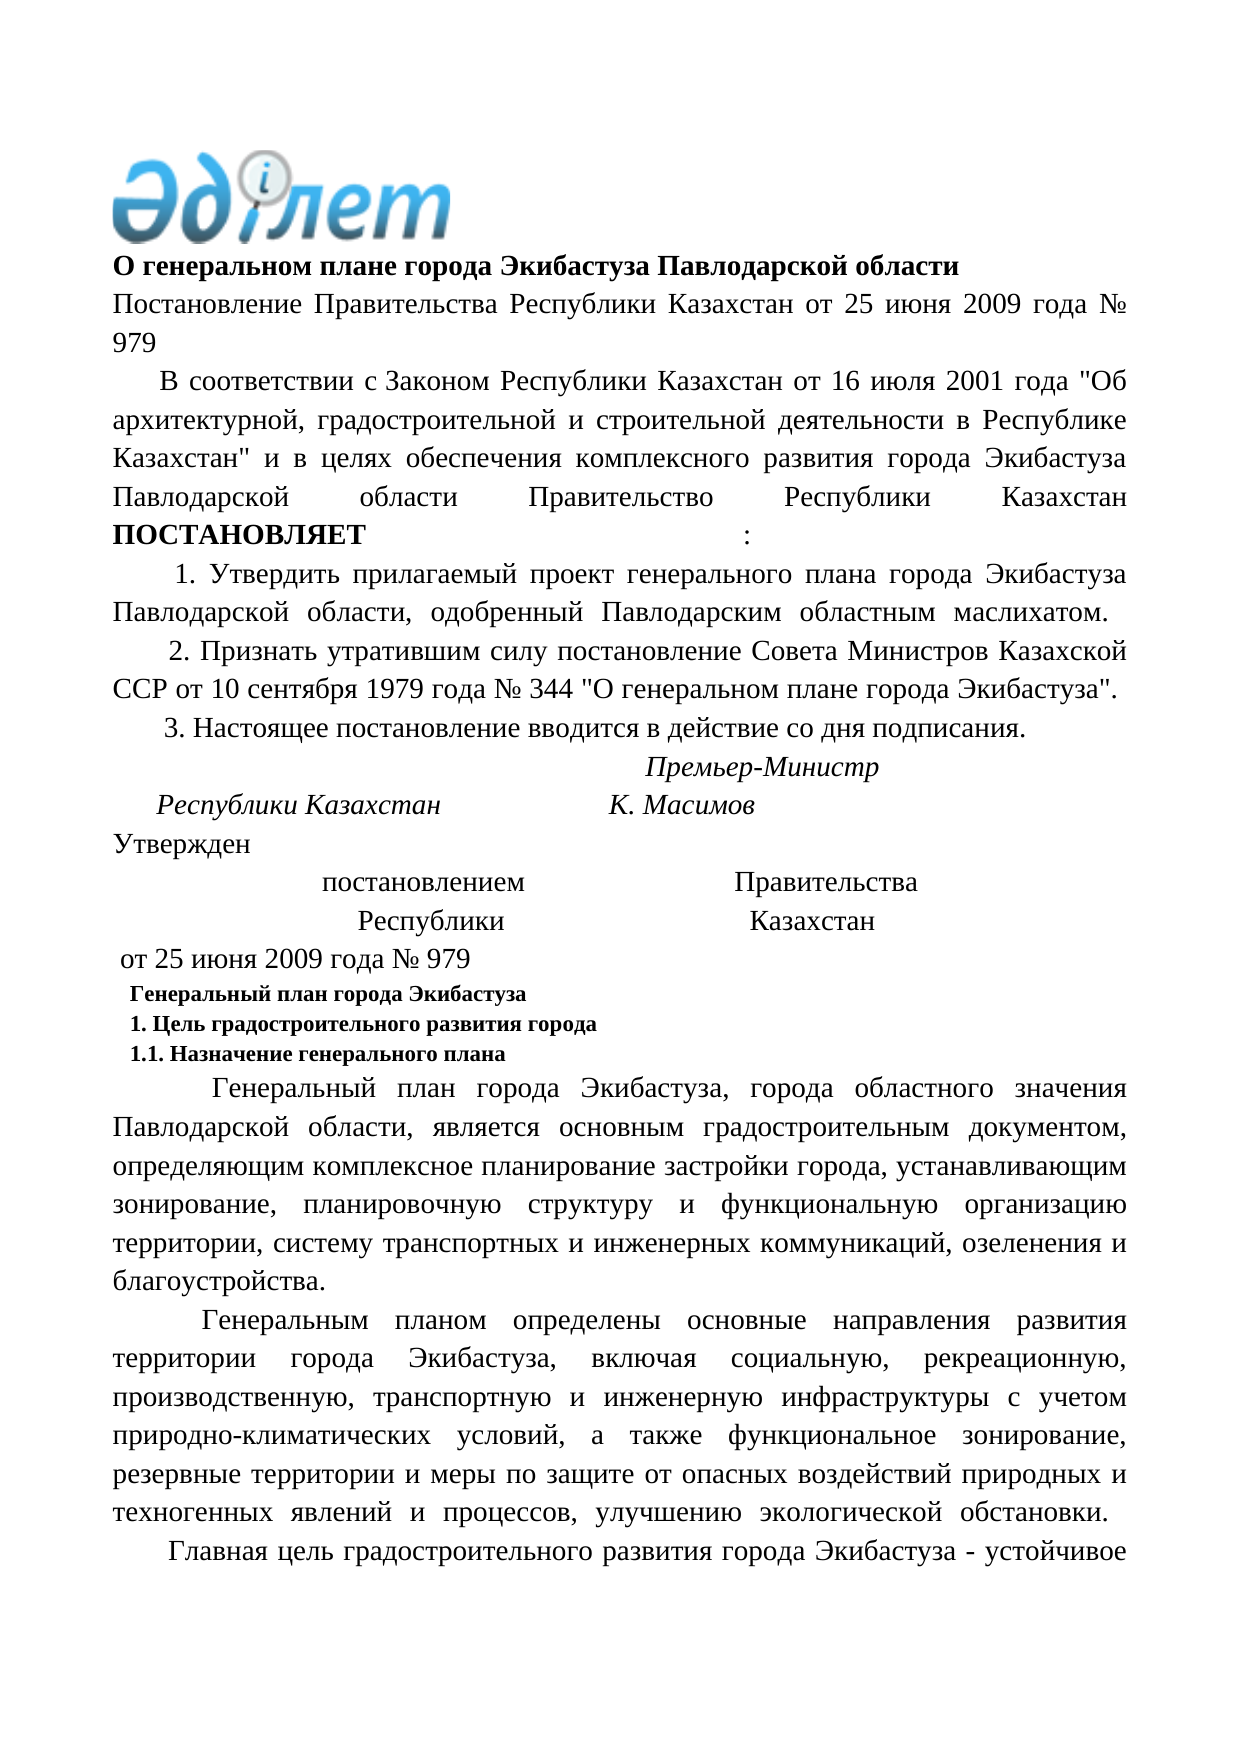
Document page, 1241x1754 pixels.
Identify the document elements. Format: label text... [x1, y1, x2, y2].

picture [112, 150, 451, 244]
text Генеральный план города Экибастуза [112, 980, 1128, 1006]
text Утвержден постановлением Правительства Республики Казахстан от 25 июня 2009 года № 979 [112, 826, 1128, 975]
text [112, 1071, 1128, 1567]
text 1.1. Назначение генерального плана [112, 1040, 1128, 1067]
text В соответствии с Законом Республики Казахстан от 16 июля 2001 года "Об архитектурной, градостроительной и строительной деятельности в Республике Казахстан" и в целях обеспечения комплексного развития города Экибастуза Павлодарской области Правительство Республики Казахстан ПОСТАНОВЛЯЕТ : 1. Утвердить прилагаемый проект генерального плана города Экибастуза Павлодарской области, одобренный Павлодарским областным маслихатом. 2. Признать утратившим силу постановление Совета Министров Казахской ССР от 10 сентября 1979 года № 344 "О генеральном плане города Экибастуза". 3. Настоящее постановление вводится в действие со дня подписания. [112, 363, 1128, 744]
text О генеральном плане города Экибастуза Павлодарской области [112, 248, 1128, 281]
text Постановление Правительства Республики Казахстан от 25 июня 2009 года № 979 [112, 286, 1128, 358]
text 1. Цель градостроительного развития города [112, 1010, 1128, 1036]
text Премьер-Министр Республики Казахстан К. Масимов [112, 749, 1128, 821]
